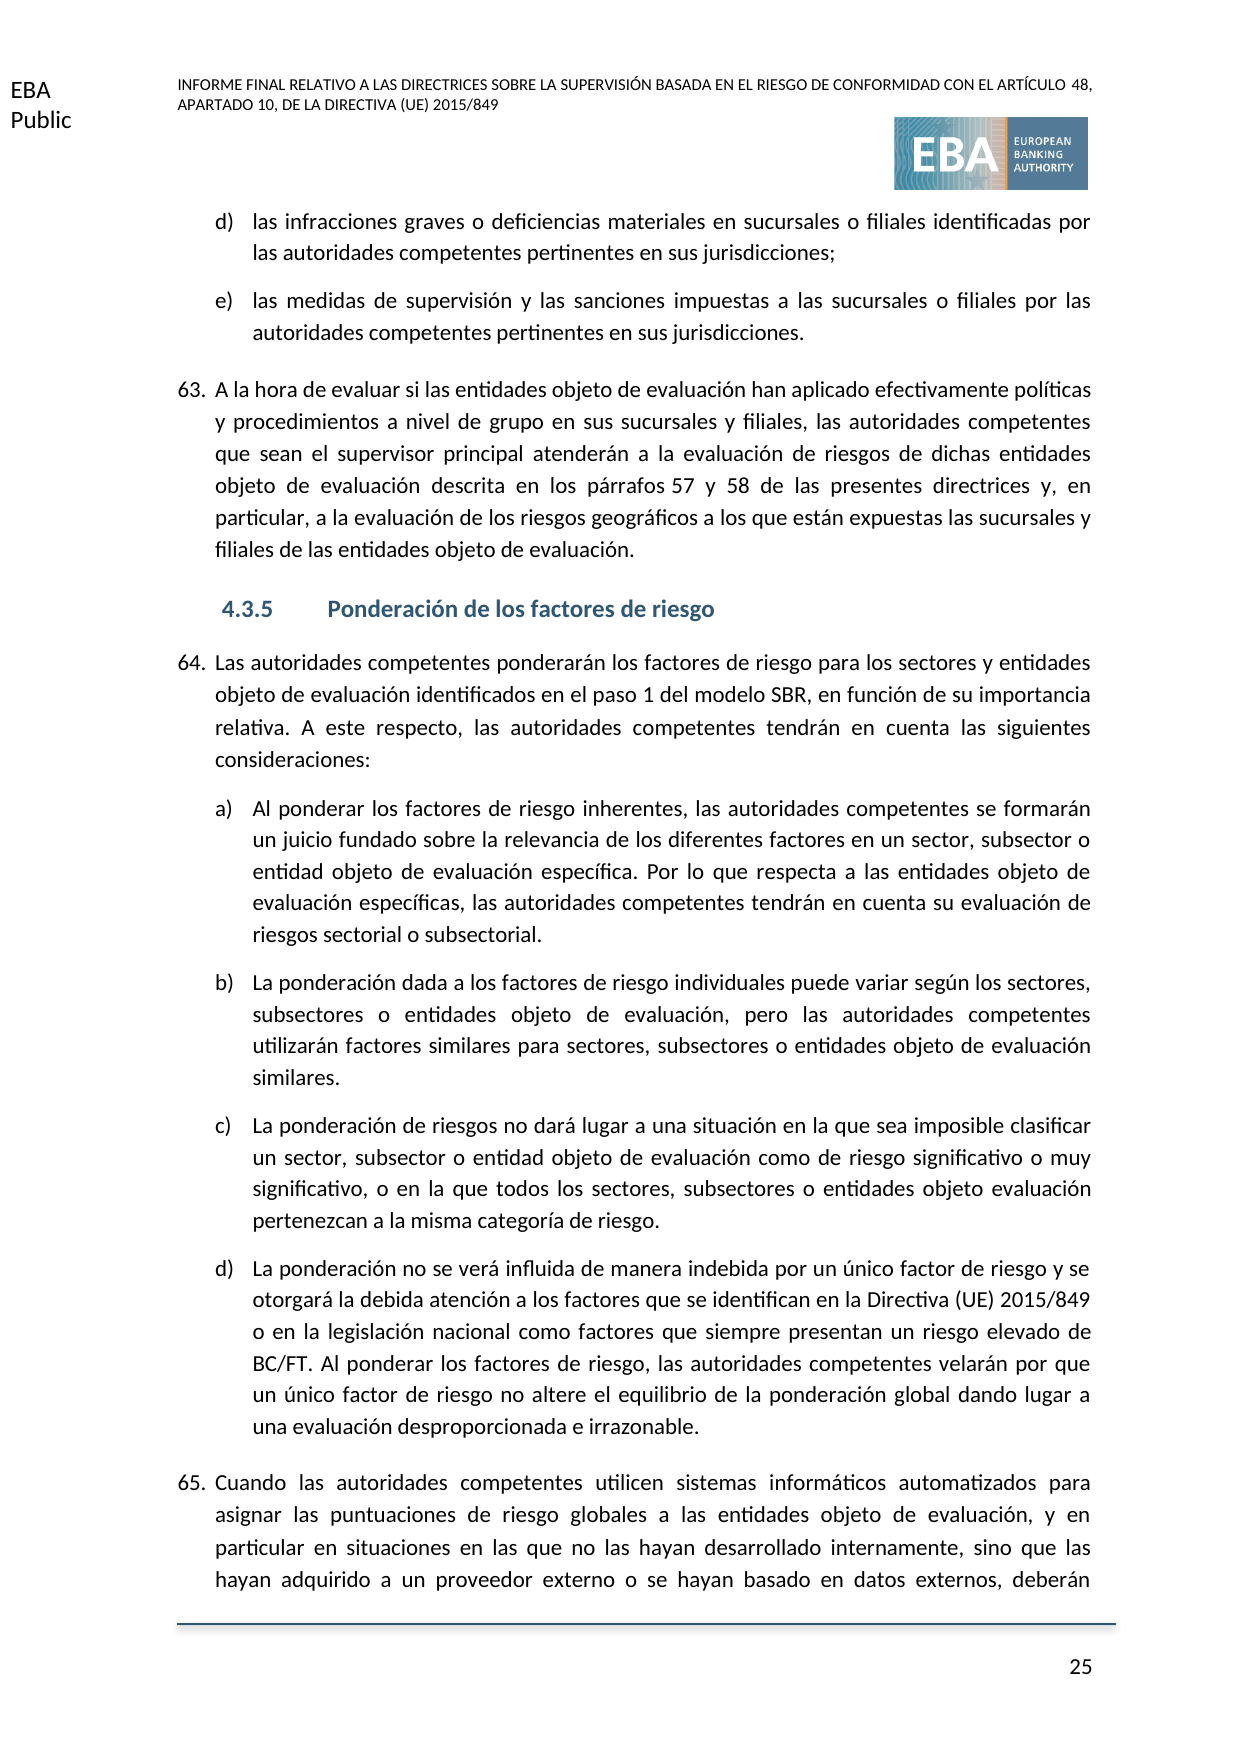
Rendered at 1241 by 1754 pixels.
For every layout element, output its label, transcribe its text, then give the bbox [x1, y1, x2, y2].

title Ponderación de los factores de riesgo [222, 593, 1092, 623]
list las medidas de supervisión y las sanciones impuestas a las sucursales o filiales por las autoridades competentes pertinentes en sus jurisdicciones. [215, 287, 1092, 346]
list Al ponderar los factores de riesgo inherentes, las autoridades competentes se formarán un juicio fundado sobre la relevancia de los diferentes factores en un sector, subsector o entidad objeto de evaluación específica. Por lo que respecta a las entidades objeto de evaluación específicas, las autoridades competentes tendrán en cuenta su evaluación de riesgos sectorial o subsectorial. [215, 794, 1092, 948]
list las infracciones graves o deficiencias materiales en sucursales o filiales identificadas por las autoridades competentes pertinentes en sus jurisdicciones; [215, 207, 1092, 266]
list La ponderación no se verá influida de manera indebida por un único factor de riesgo y se otorgará la debida atención a los factores que se identifican en la Directiva (UE) 2015/849 o en la legislación nacional como factores que siempre presentan un riesgo elevado de BC/FT. Al ponderar los factores de riesgo, las autoridades competentes velarán por que un único factor de riesgo no altere el equilibrio de la ponderación global dando lugar a una evaluación desproporcionada e irrazonable. [215, 1254, 1092, 1440]
list A la hora de evaluar si las entidades objeto de evaluación han aplicado efectivamente políticas y procedimientos a nivel de grupo en sus sucursales y filiales, las autoridades competentes que sean el supervisor principal atenderán a la evaluación de riesgos de dichas entidades objeto de evaluación descrita en los párrafos 57 y 58 de las presentes directrices y, en particular, a la evaluación de los riesgos geográficos a los que están expuestas las sucursales y filiales de las entidades objeto de evaluación. [177, 375, 1092, 564]
list La ponderación dada a los factores de riesgo individuales puede variar según los sectores, subsectores o entidades objeto de evaluación, pero las autoridades competentes utilizarán factores similares para sectores, subsectores o entidades objeto de evaluación similares. [215, 968, 1092, 1091]
picture [894, 117, 1088, 190]
list La ponderación de riesgos no dará lugar a una situación en la que sea imposible clasificar un sector, subsector o entidad objeto de evaluación como de riesgo significativo o muy significativo, o en la que todos los sectores, subsectores o entidades objeto evaluación pertenezcan a la misma categoría de riesgo. [215, 1111, 1092, 1234]
list Las autoridades competentes ponderarán los factores de riesgo para los sectores y entidades objeto de evaluación identificados en el paso 1 del modelo SBR, en función de su importancia relativa. A este respecto, las autoridades competentes tendrán en cuenta las siguientes consideraciones: [177, 648, 1092, 773]
